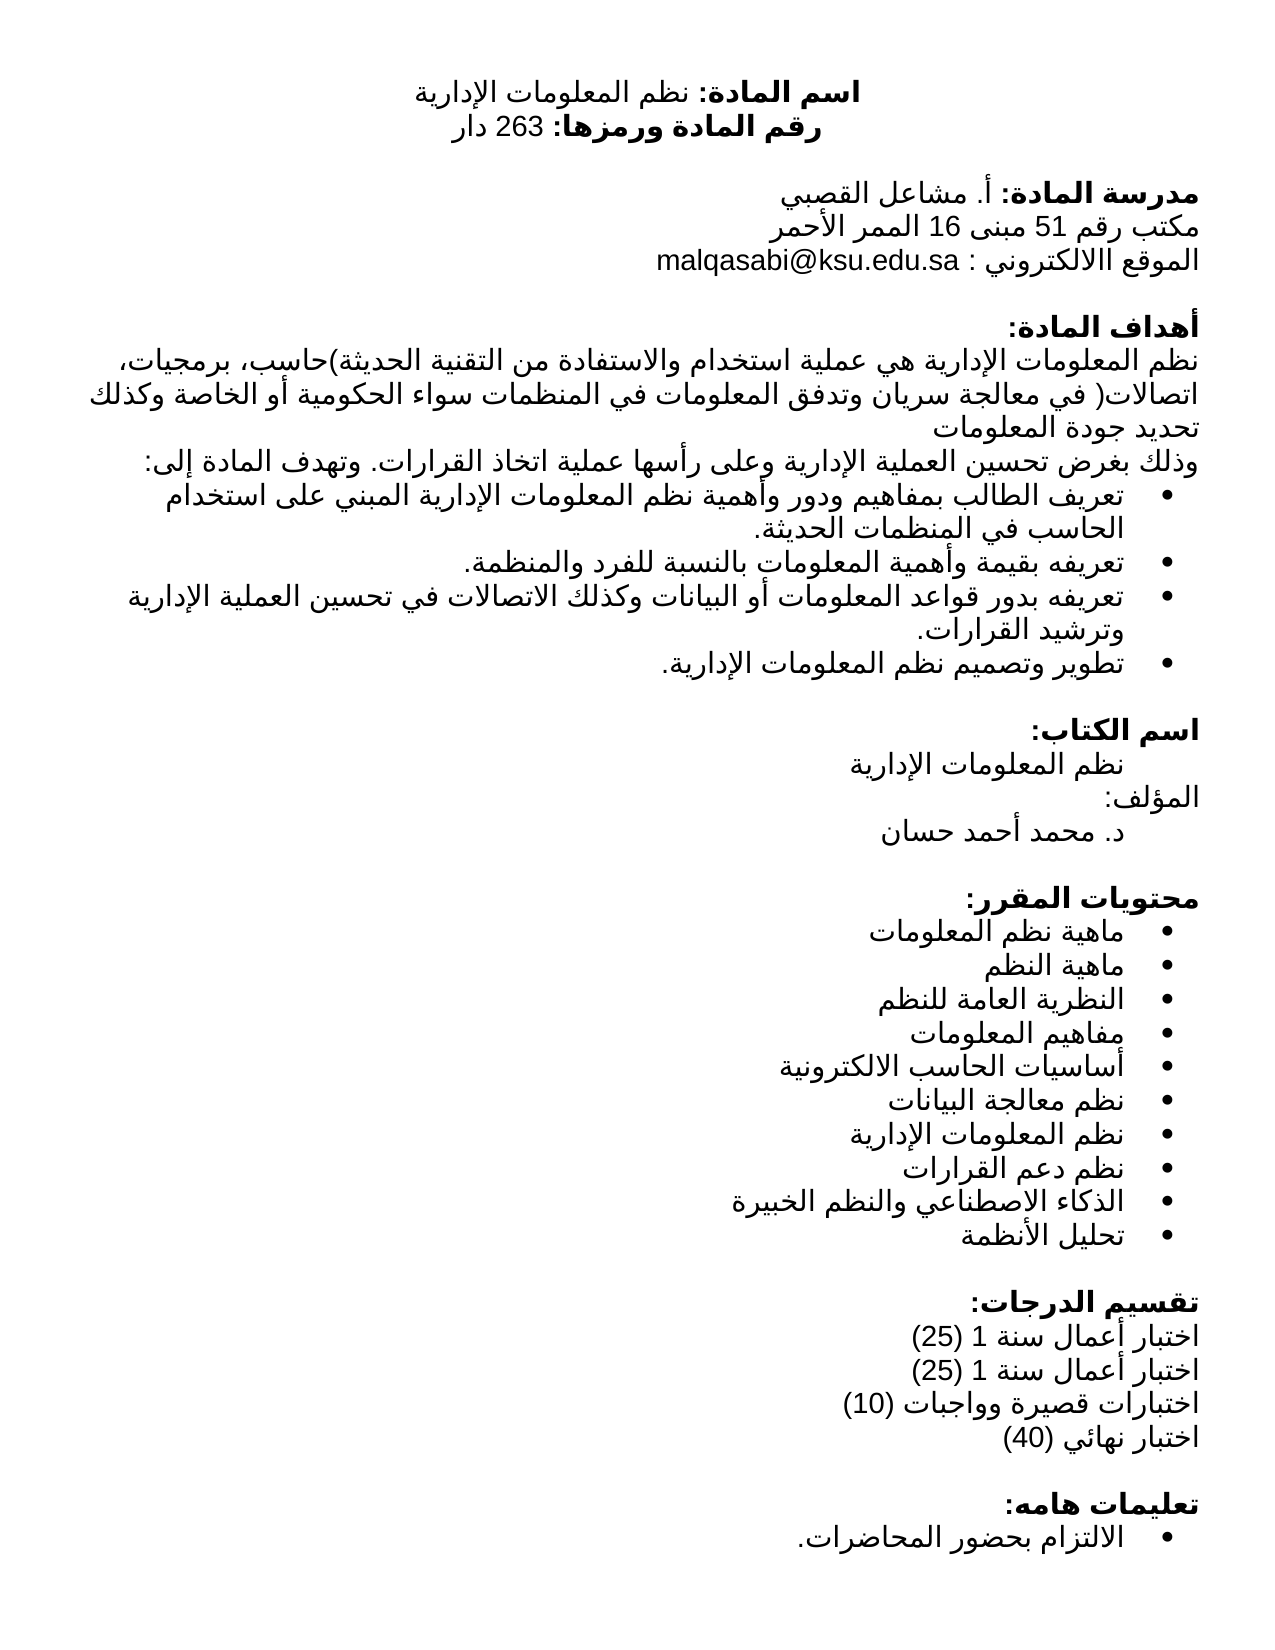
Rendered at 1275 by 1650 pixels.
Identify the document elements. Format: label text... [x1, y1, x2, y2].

text د. محمد أحمد حسان [75, 814, 1200, 847]
text تعليمات هامه: [75, 1487, 1200, 1520]
list الذكاء الاصطناعي والنظم الخبيرة [75, 1184, 1162, 1218]
text اختبار أعمال سنة 1 (25) [75, 1352, 1200, 1386]
text اسم المادة: نظم المعلومات الإدارية [75, 75, 1200, 108]
list نظم معالجة البيانات [75, 1083, 1162, 1117]
text نظم المعلومات الإدارية [75, 747, 1200, 780]
text اختبار نهائي (40) [75, 1419, 1200, 1453]
list مفاهيم المعلومات [75, 1016, 1162, 1049]
text وذلك بغرض تحسين العملية الإدارية وعلى رأسها عملية اتخاذ القرارات. وتهدف المادة إلى: [75, 444, 1200, 477]
list أساسيات الحاسب الالكترونية [75, 1049, 1162, 1083]
text المؤلف: [75, 780, 1200, 814]
list تعريفه بدور قواعد المعلومات أو البيانات وكذلك الاتصالات في تحسين العملية الإدارية وترشيد القرارات. [75, 578, 1162, 646]
list ماهية النظم [75, 948, 1162, 982]
list النظرية العامة للنظم [75, 982, 1162, 1016]
list تعريف الطالب بمفاهيم ودور وأهمية نظم المعلومات الإدارية المبني على استخدام الحاسب في المنظمات الحديثة. [75, 477, 1162, 545]
text الموقع االالكتروني : malqasabi@ksu.edu.sa [75, 243, 1200, 276]
text مكتب رقم 51 مبنى 16 الممر الأحمر [75, 209, 1200, 243]
text اختبارات قصيرة وواجبات (10) [75, 1386, 1200, 1419]
list ماهية نظم المعلومات [75, 914, 1162, 948]
list تحليل الأنظمة [75, 1218, 1162, 1252]
list نظم المعلومات الإدارية [75, 1117, 1162, 1151]
text تقسيم الدرجات: [75, 1285, 1200, 1319]
list تطوير وتصميم نظم المعلومات الإدارية. [75, 646, 1162, 679]
text محتويات المقرر: [75, 881, 1200, 914]
list تعريفه بقيمة وأهمية المعلومات بالنسبة للفرد والمنظمة. [75, 545, 1162, 578]
text مدرسة المادة: أ. مشاعل القصبي [75, 176, 1200, 209]
list نظم دعم القرارات [75, 1151, 1162, 1184]
list الالتزام بحضور المحاضرات. [75, 1520, 1162, 1554]
text رقم المادة ورمزها: 263 دار [75, 108, 1200, 142]
text اختبار أعمال سنة 1 (25) [75, 1319, 1200, 1352]
text اسم الكتاب: [75, 713, 1200, 747]
text أهداف المادة: [75, 310, 1200, 343]
text نظم المعلومات الإدارية هي عملية استخدام والاستفادة من التقنية الحديثة)حاسب، برمجيات، اتصالات( في معالجة سريان وتدفق المعلومات في المنظمات سواء الحكومية أو الخاصة وكذلك تحديد جودة المعلومات [75, 343, 1200, 444]
